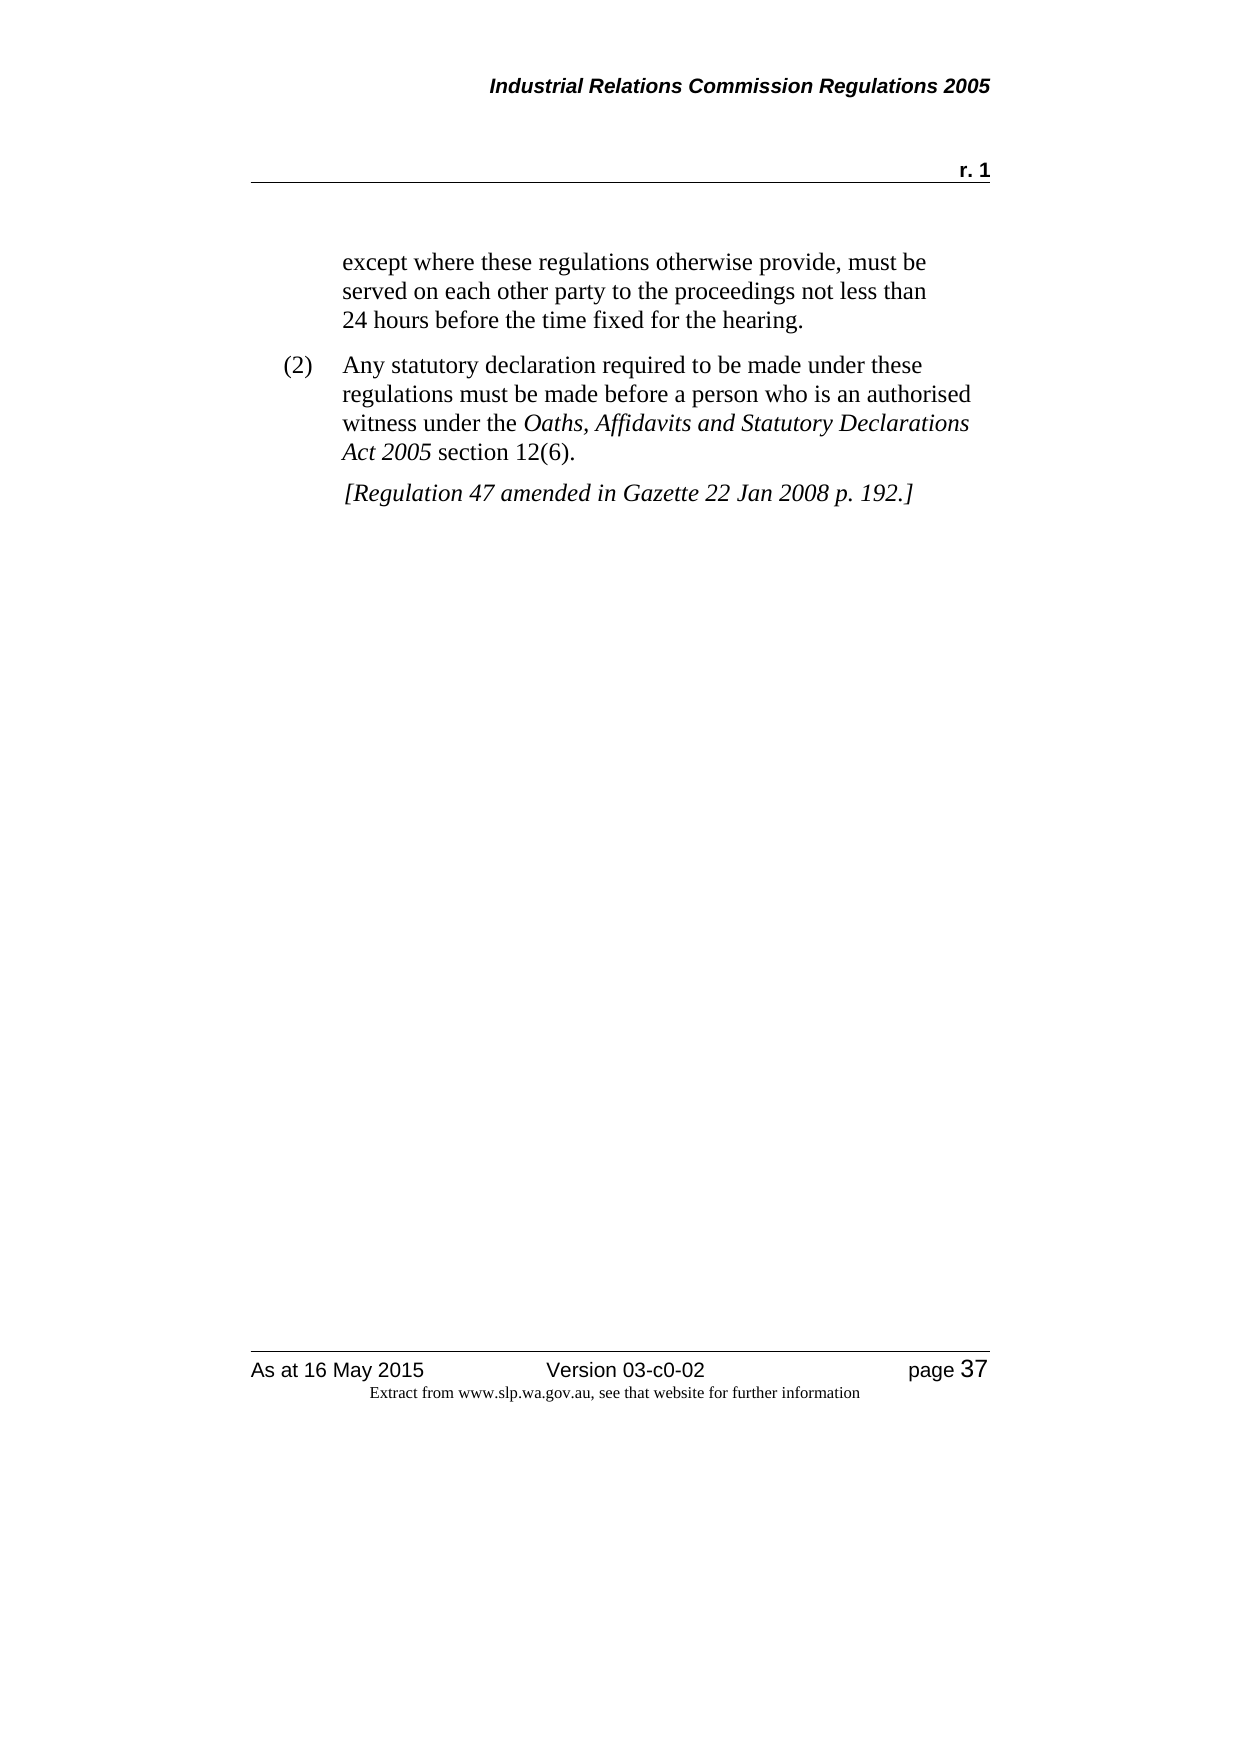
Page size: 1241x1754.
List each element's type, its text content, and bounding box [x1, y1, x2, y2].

text [Regulation 47 amended in Gazette 22 Jan 2008 p. 192.] [251, 478, 990, 507]
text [251, 247, 990, 334]
text (2) Any statutory declaration required to be made under these regulations must be made before a person who is an authorised witness under the Oaths, Affidavits and Statutory Declarations Act 2005 section 12(6). [251, 350, 990, 465]
